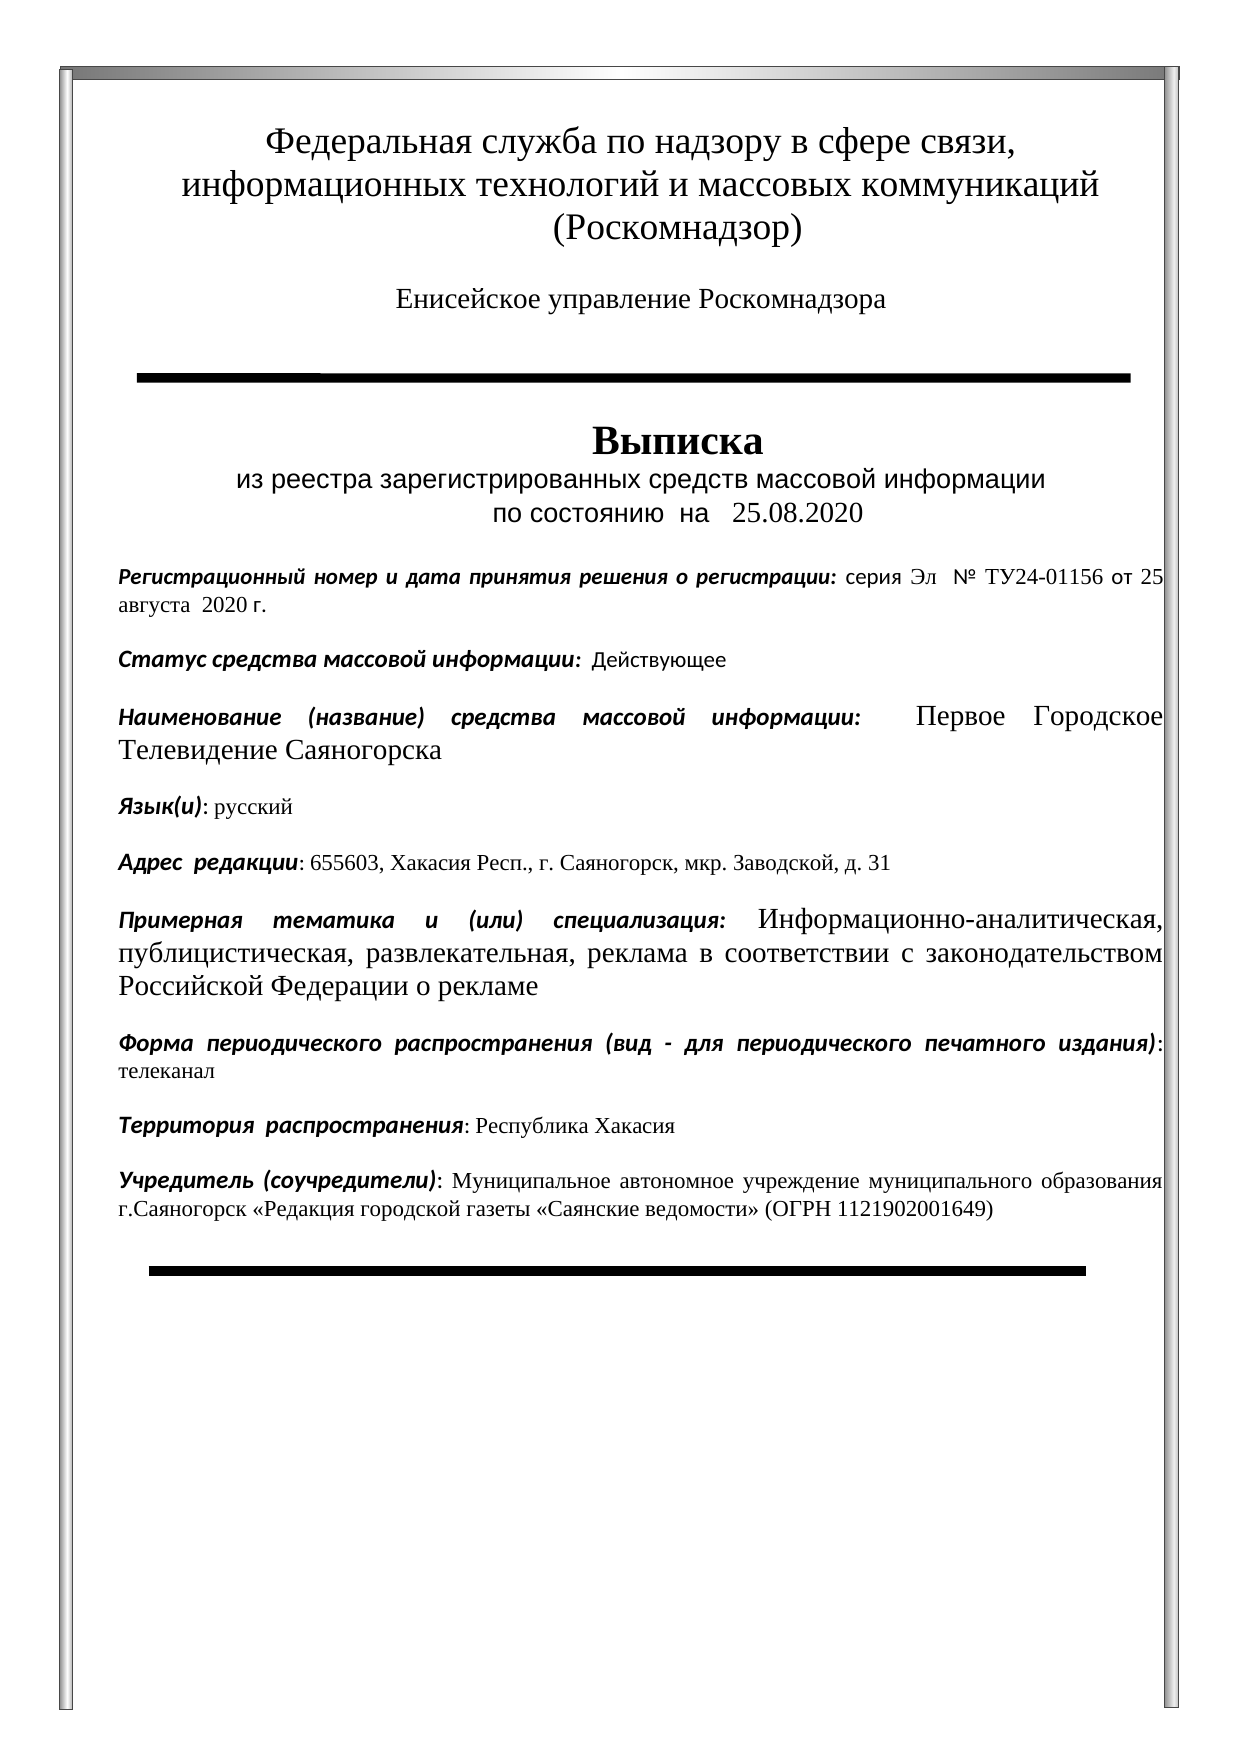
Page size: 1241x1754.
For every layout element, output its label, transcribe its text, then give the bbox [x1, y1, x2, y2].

text Регистрационный номер и дата принятия решения о регистрации: серия № от г. [118, 562, 1163, 618]
text Форма периодического распространения (вид - для периодического печатного издания): [118, 1027, 1163, 1084]
text из реестра зарегистрированных средств массовой информации [118, 463, 1163, 495]
text Выписка [192, 416, 1163, 463]
text Адрес редакции: [118, 846, 1163, 876]
text Наименование (название) средства массовой информации: [118, 698, 1163, 765]
text Примерная тематика и (или) специализация: [118, 901, 1163, 1002]
text Статус средства массовой информации: [118, 643, 1163, 673]
text Язык(и): [118, 790, 1163, 821]
text Учредитель (соучредители): [118, 1164, 1163, 1221]
text (Роскомнадзор) [192, 204, 1163, 247]
text Федеральная служба по надзору в сфере связи, информационных технологий и массовых коммуникаций [118, 118, 1163, 204]
text по состоянию на [192, 495, 1163, 528]
text Территория распространения: [118, 1109, 1163, 1139]
